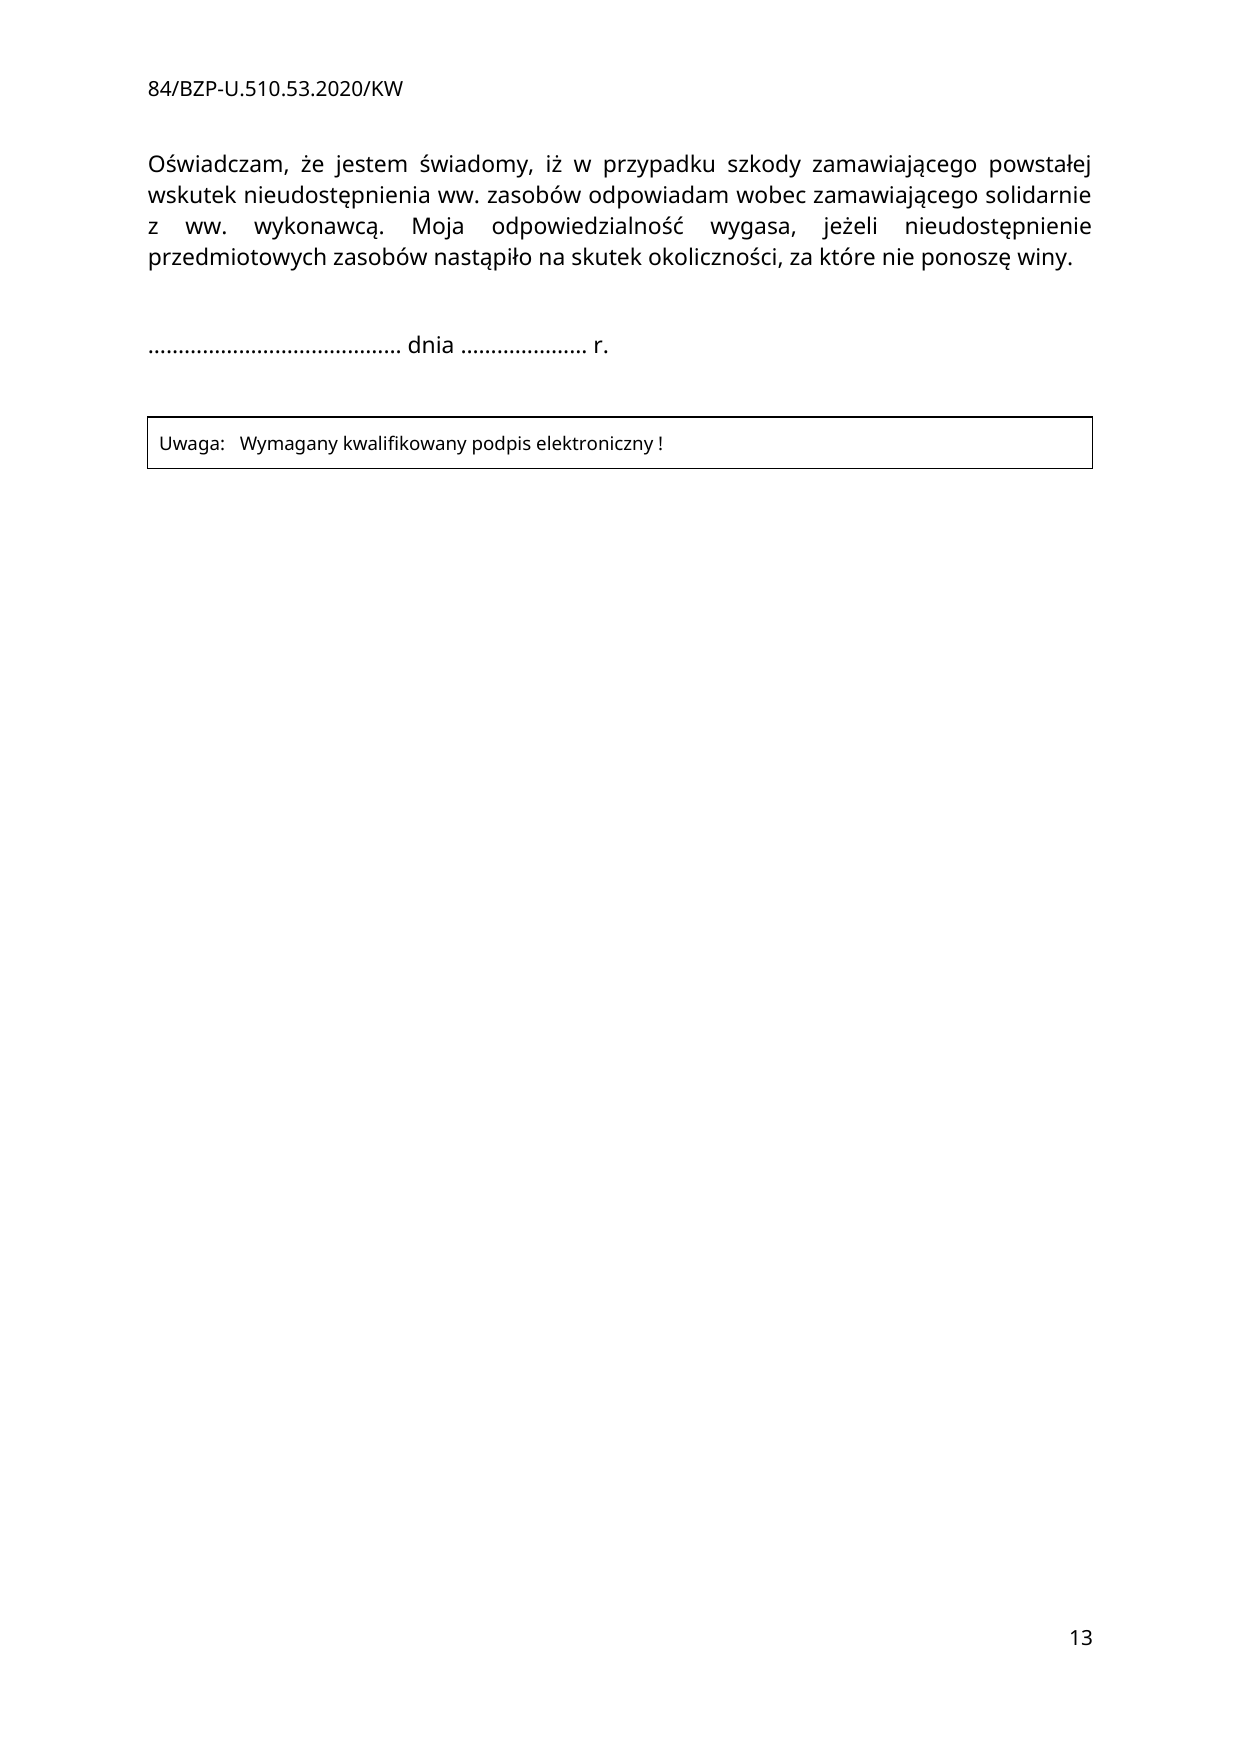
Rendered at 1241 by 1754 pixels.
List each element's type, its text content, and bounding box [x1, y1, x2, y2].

text Oświadczam, że jestem świadomy, iż w przypadku szkody zamawiającego powstałej wskutek nieudostępnienia ww. zasobów odpowiadam wobec zamawiającego solidarnie z ww. wykonawcą. Moja odpowiedzialność wygasa, jeżeli nieudostępnienie przedmiotowych zasobów nastąpiło na skutek okoliczności, za które nie ponoszę winy. [148, 148, 1092, 273]
table_header Uwaga: Wymagany kwalifikowany podpis elektroniczny ! [148, 418, 1092, 468]
text …………………………………… dnia ………………… r. [148, 329, 1092, 360]
